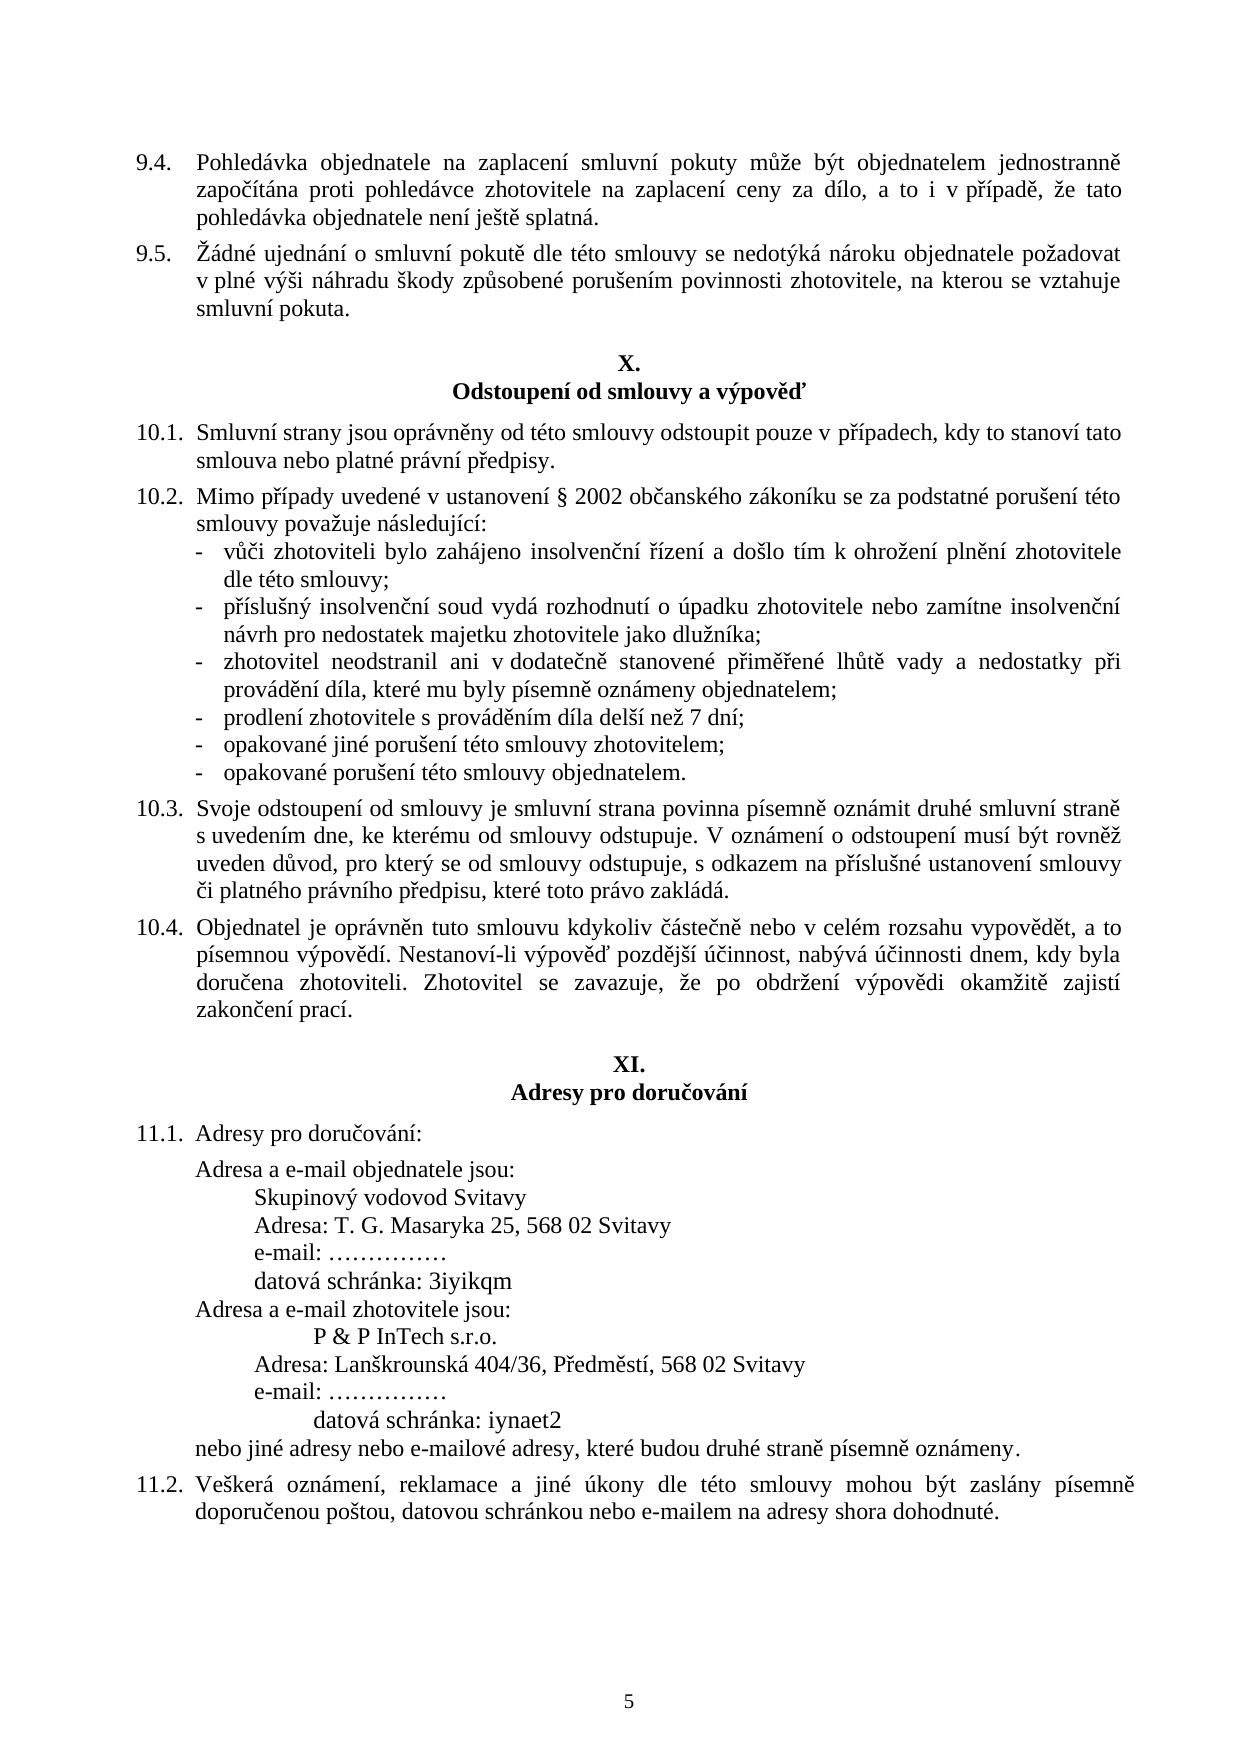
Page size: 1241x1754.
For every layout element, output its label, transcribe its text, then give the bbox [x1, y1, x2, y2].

text XI. [136, 1051, 1122, 1078]
text e-mail: …………… [195, 1238, 1122, 1266]
text P & P InTech s.r.o. [254, 1322, 1122, 1350]
list Svoje odstoupení od smlouvy je smluvní strana povinna písemně oznámit druhé smluvní straně s uvedením dne, ke kterému od smlouvy odstupuje. V oznámení o odstoupení musí být rovněž uveden důvod, pro který se od smlouvy odstupuje, s odkazem na příslušné ustanovení smlouvy či platného právního předpisu, které toto právo zakládá. [136, 794, 1122, 904]
text nebo jiné adresy nebo e-mailové adresy, které budou druhé straně písemně oznámeny. [195, 1434, 1122, 1461]
list Žádné ujednání o smluvní pokutě dle této smlouvy se nedotýká nároku objednatele požadovat v plné výši náhradu škody způsobené porušením povinnosti zhotovitele, na kterou se vztahuje smluvní pokuta. [136, 239, 1122, 322]
text datová schránka: iynaet2 [254, 1405, 1122, 1434]
list opakované porušení této smlouvy objednatelem. [195, 758, 1122, 785]
text Odstoupení od smlouvy a výpověď [136, 377, 1122, 404]
text Adresy pro doručování [136, 1078, 1122, 1106]
list zhotovitel neodstranil ani v dodatečně stanovené přiměřené lhůtě vady a nedostatky při provádění díla, které mu byly písemně oznámeny objednatelem; [195, 647, 1122, 703]
text Adresa a e-mail zhotovitele jsou: [136, 1294, 1137, 1322]
text Adresa: T. G. Masaryka 25, 568 02 Svitavy [195, 1211, 1122, 1238]
text datová schránka: 3iyikqm [195, 1266, 1122, 1294]
list Veškerá oznámení, reklamace a jiné úkony dle této smlouvy mohou být zaslány písemně doporučenou poštou, datovou schránkou nebo e-mailem na adresy shora dohodnuté. [136, 1470, 1137, 1525]
list opakované jiné porušení této smlouvy zhotovitelem; [195, 730, 1122, 758]
text X. [136, 349, 1122, 377]
text e-mail: …………… [254, 1377, 1122, 1405]
list Mimo případy uvedené v ustanovení § 2002 občanského zákoníku se za podstatné porušení této smlouvy považuje následující: [136, 482, 1122, 537]
list příslušný insolvenční soud vydá rozhodnutí o úpadku zhotovitele nebo zamítne insolvenční návrh pro nedostatek majetku zhotovitele jako dlužníka; [195, 592, 1122, 647]
text Adresa: Lanškrounská 404/36, Předměstí, 568 02 Svitavy [254, 1350, 1122, 1377]
list vůči zhotoviteli bylo zahájeno insolvenční řízení a došlo tím k ohrožení plnění zhotovitele dle této smlouvy; [195, 537, 1122, 592]
text Skupinový vodovod Svitavy [195, 1183, 1122, 1211]
list Smluvní strany jsou oprávněny od této smlouvy odstoupit pouze v případech, kdy to stanoví tato smlouva nebo platné právní předpisy. [136, 418, 1122, 473]
text Adresa a e-mail objednatele jsou: [136, 1155, 1137, 1183]
list Pohledávka objednatele na zaplacení smluvní pokuty může být objednatelem jednostranně započítána proti pohledávce zhotovitele na zaplacení ceny za dílo, a to i v případě, že tato pohledávka objednatele není ještě splatná. [136, 148, 1122, 231]
list Adresy pro doručování: [136, 1119, 1137, 1147]
list Objednatel je oprávněn tuto smlouvu kdykoliv částečně nebo v celém rozsahu vypovědět, a to písemnou výpovědí. Nestanoví-li výpověď pozdější účinnost, nabývá účinnosti dnem, kdy byla doručena zhotoviteli. Zhotovitel se zavazuje, že po obdržení výpovědi okamžitě zajistí zakončení prací. [136, 912, 1122, 1023]
list prodlení zhotovitele s prováděním díla delší než 7 dní; [195, 703, 1122, 730]
